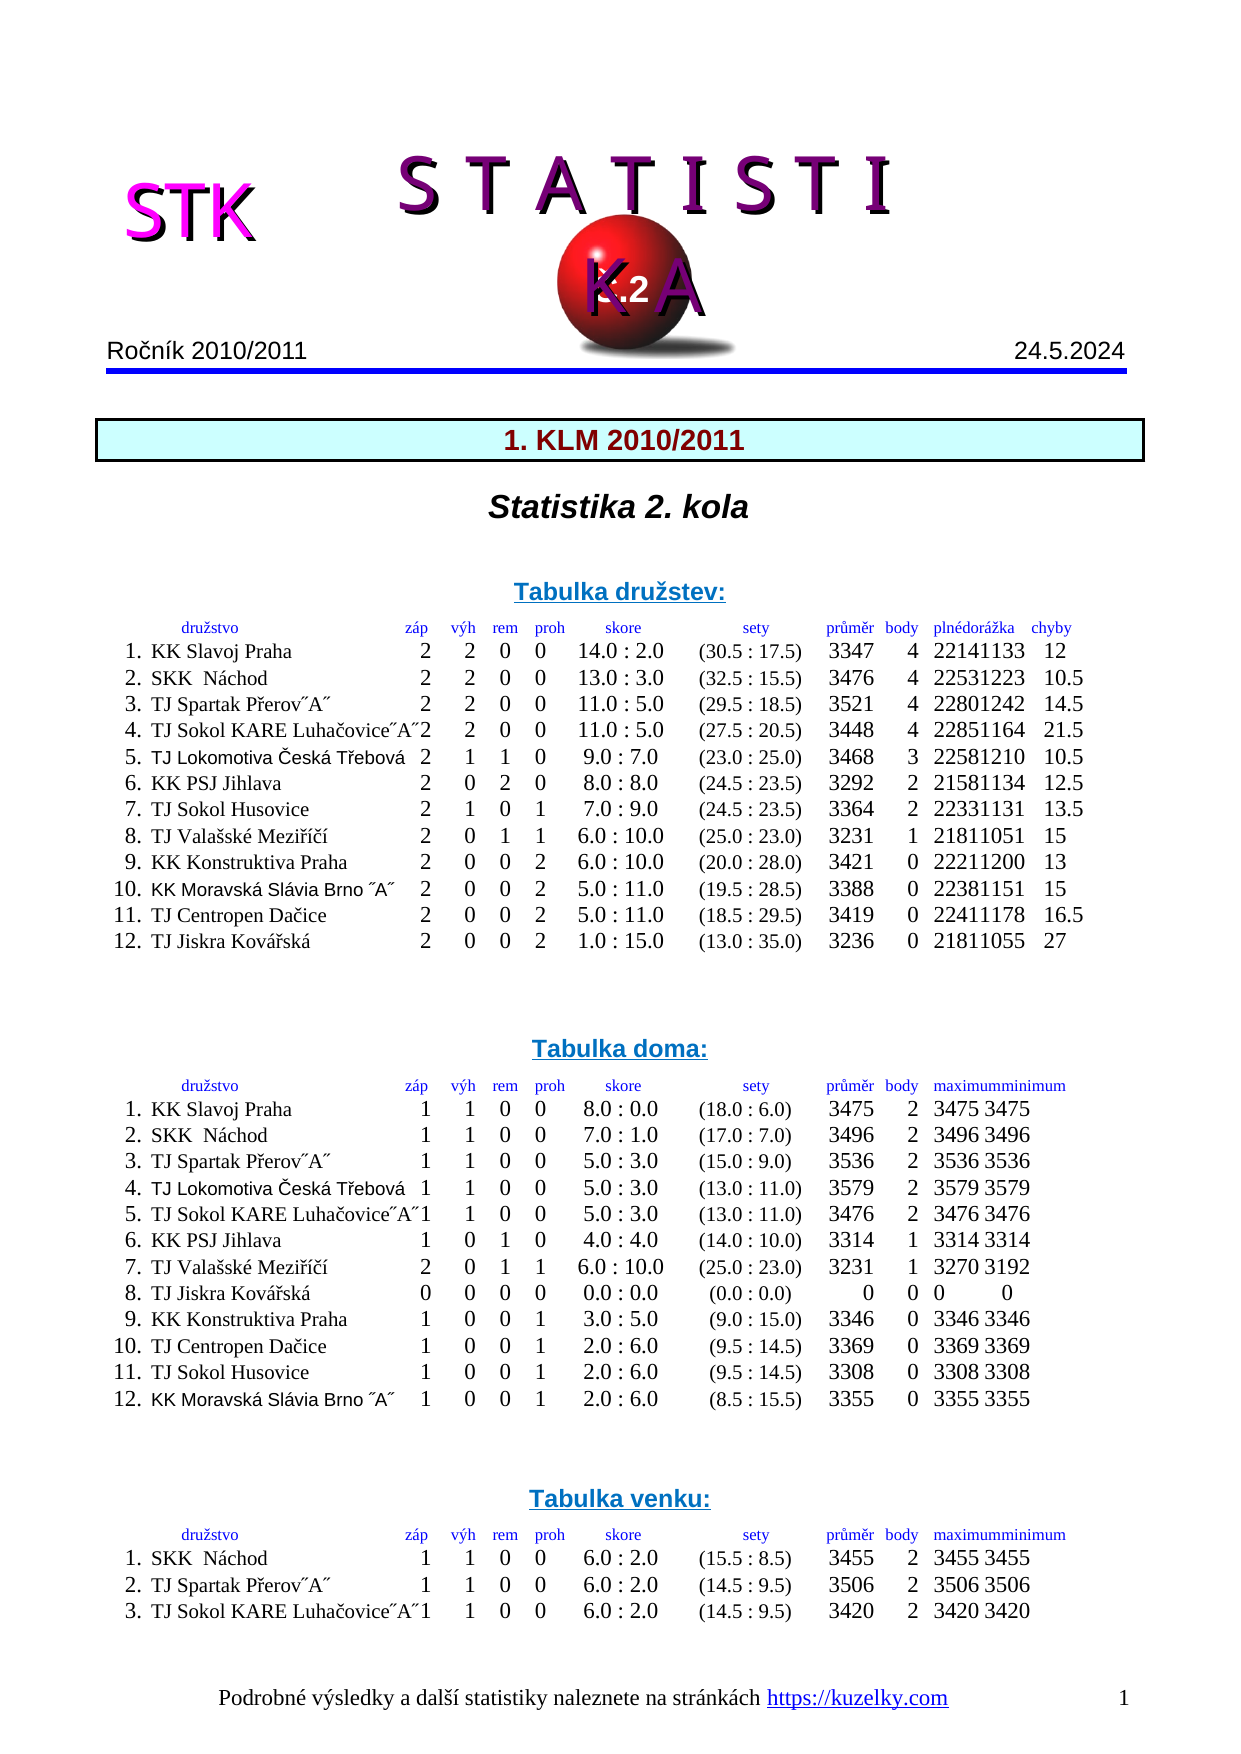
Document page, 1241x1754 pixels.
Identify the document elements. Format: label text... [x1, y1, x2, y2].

text 4. TJ Lokomotiva Česká Třebová 1 1 0 0 5.0 : 3.0 (13.0 : 11.0) 3579 2 3579 3579 [106, 1174, 1134, 1200]
text 8. TJ Jiskra Kovářská 0 0 0 0 0.0 : 0.0 (0.0 : 0.0) 0 0 0 0 [106, 1279, 1134, 1306]
subtitle 1. KLM 2010/2011 [98, 421, 1142, 459]
text 4. TJ Sokol KARE Luhačovice˝A˝ 2 2 0 0 11.0 : 5.0 (27.5 : 20.5) 3448 4 2285 1164 21.5 [106, 716, 1134, 743]
text 2. SKK Náchod 2 2 0 0 13.0 : 3.0 (32.5 : 15.5) 3476 4 2253 1223 10.5 [106, 664, 1134, 690]
text 1. KK Slavoj Praha 1 1 0 0 8.0 : 0.0 (18.0 : 6.0) 3475 2 3475 3475 [106, 1095, 1134, 1121]
text 10. KK Moravská Slávia Brno ˝A˝ 2 0 0 2 5.0 : 11.0 (19.5 : 28.5) 3388 0 2238 1151 15 [106, 874, 1134, 901]
text Tabulka družstev: [94, 577, 1145, 606]
text 1. SKK Náchod 1 1 0 0 6.0 : 2.0 (15.5 : 8.5) 3455 2 3455 3455 [106, 1544, 1134, 1571]
text Č.2 [609, 267, 671, 310]
text 9. KK Konstruktiva Praha 2 0 0 2 6.0 : 10.0 (20.0 : 28.0) 3421 0 2221 1200 13 [106, 848, 1134, 874]
text družstvo záp výh rem proh skore sety průměr body maximum minimum [106, 1525, 1134, 1544]
text Statistika 2. kola [106, 487, 1134, 526]
text 11. TJ Centropen Dačice 2 0 0 2 5.0 : 11.0 (18.5 : 29.5) 3419 0 2241 1178 16.5 [106, 901, 1134, 927]
text 3. TJ Spartak Přerov˝A˝ 2 2 0 0 11.0 : 5.0 (29.5 : 18.5) 3521 4 2280 1242 14.5 [106, 690, 1134, 716]
text Tabulka venku: [94, 1484, 1145, 1513]
text Č.2 [687, 267, 1134, 310]
text družstvo záp výh rem proh skore sety průměr body maximum minimum [106, 1076, 1134, 1095]
text 12. TJ Jiskra Kovářská 2 0 0 2 1.0 : 15.0 (13.0 : 35.0) 3236 0 2181 1055 27 [106, 927, 1134, 954]
text 7. TJ Valašské Meziříčí 2 0 1 1 6.0 : 10.0 (25.0 : 23.0) 3231 1 3270 3192 [106, 1253, 1134, 1279]
text 3. TJ Spartak Přerov˝A˝ 1 1 0 0 5.0 : 3.0 (15.0 : 9.0) 3536 2 3536 3536 [106, 1147, 1134, 1174]
text Tabulka doma: [94, 1034, 1145, 1063]
text 9. KK Konstruktiva Praha 1 0 0 1 3.0 : 5.0 (9.0 : 15.0) 3346 0 3346 3346 [106, 1306, 1134, 1332]
text 6. KK PSJ Jihlava 1 0 1 0 4.0 : 4.0 (14.0 : 10.0) 3314 1 3314 3314 [106, 1226, 1134, 1253]
text 6. KK PSJ Jihlava 2 0 2 0 8.0 : 8.0 (24.5 : 23.5) 3292 2 2158 1134 12.5 [106, 769, 1134, 796]
text 2. TJ Spartak Přerov˝A˝ 1 1 0 0 6.0 : 2.0 (14.5 : 9.5) 3506 2 3506 3506 [106, 1571, 1134, 1597]
text Č.2 [106, 267, 587, 310]
text 5. TJ Lokomotiva Česká Třebová 2 1 1 0 9.0 : 7.0 (23.0 : 25.0) 3468 3 2258 1210 10.5 [106, 743, 1134, 769]
text Ročník 2010/2011 24.5.2024 [106, 336, 1134, 365]
text 7. TJ Sokol Husovice 2 1 0 1 7.0 : 9.0 (24.5 : 23.5) 3364 2 2233 1131 13.5 [106, 796, 1134, 822]
text 3. TJ Sokol KARE Luhačovice˝A˝ 1 1 0 0 6.0 : 2.0 (14.5 : 9.5) 3420 2 3420 3420 [106, 1597, 1134, 1623]
text 10. TJ Centropen Dačice 1 0 0 1 2.0 : 6.0 (9.5 : 14.5) 3369 0 3369 3369 [106, 1332, 1134, 1358]
text družstvo záp výh rem proh skore sety průměr body plné dorážka chyby [106, 618, 1134, 637]
text 12. KK Moravská Slávia Brno ˝A˝ 1 0 0 1 2.0 : 6.0 (8.5 : 15.5) 3355 0 3355 3355 [106, 1384, 1134, 1411]
text 5. TJ Sokol KARE Luhačovice˝A˝ 1 1 0 0 5.0 : 3.0 (13.0 : 11.0) 3476 2 3476 3476 [106, 1200, 1134, 1226]
text 11. TJ Sokol Husovice 1 0 0 1 2.0 : 6.0 (9.5 : 14.5) 3308 0 3308 3308 [106, 1358, 1134, 1384]
text 2. SKK Náchod 1 1 0 0 7.0 : 1.0 (17.0 : 7.0) 3496 2 3496 3496 [106, 1121, 1134, 1147]
text 8. TJ Valašské Meziříčí 2 0 1 1 6.0 : 10.0 (25.0 : 23.0) 3231 1 2181 1051 15 [106, 822, 1134, 848]
text 1. KK Slavoj Praha 2 2 0 0 14.0 : 2.0 (30.5 : 17.5) 3347 4 2214 1133 12 [106, 637, 1134, 664]
